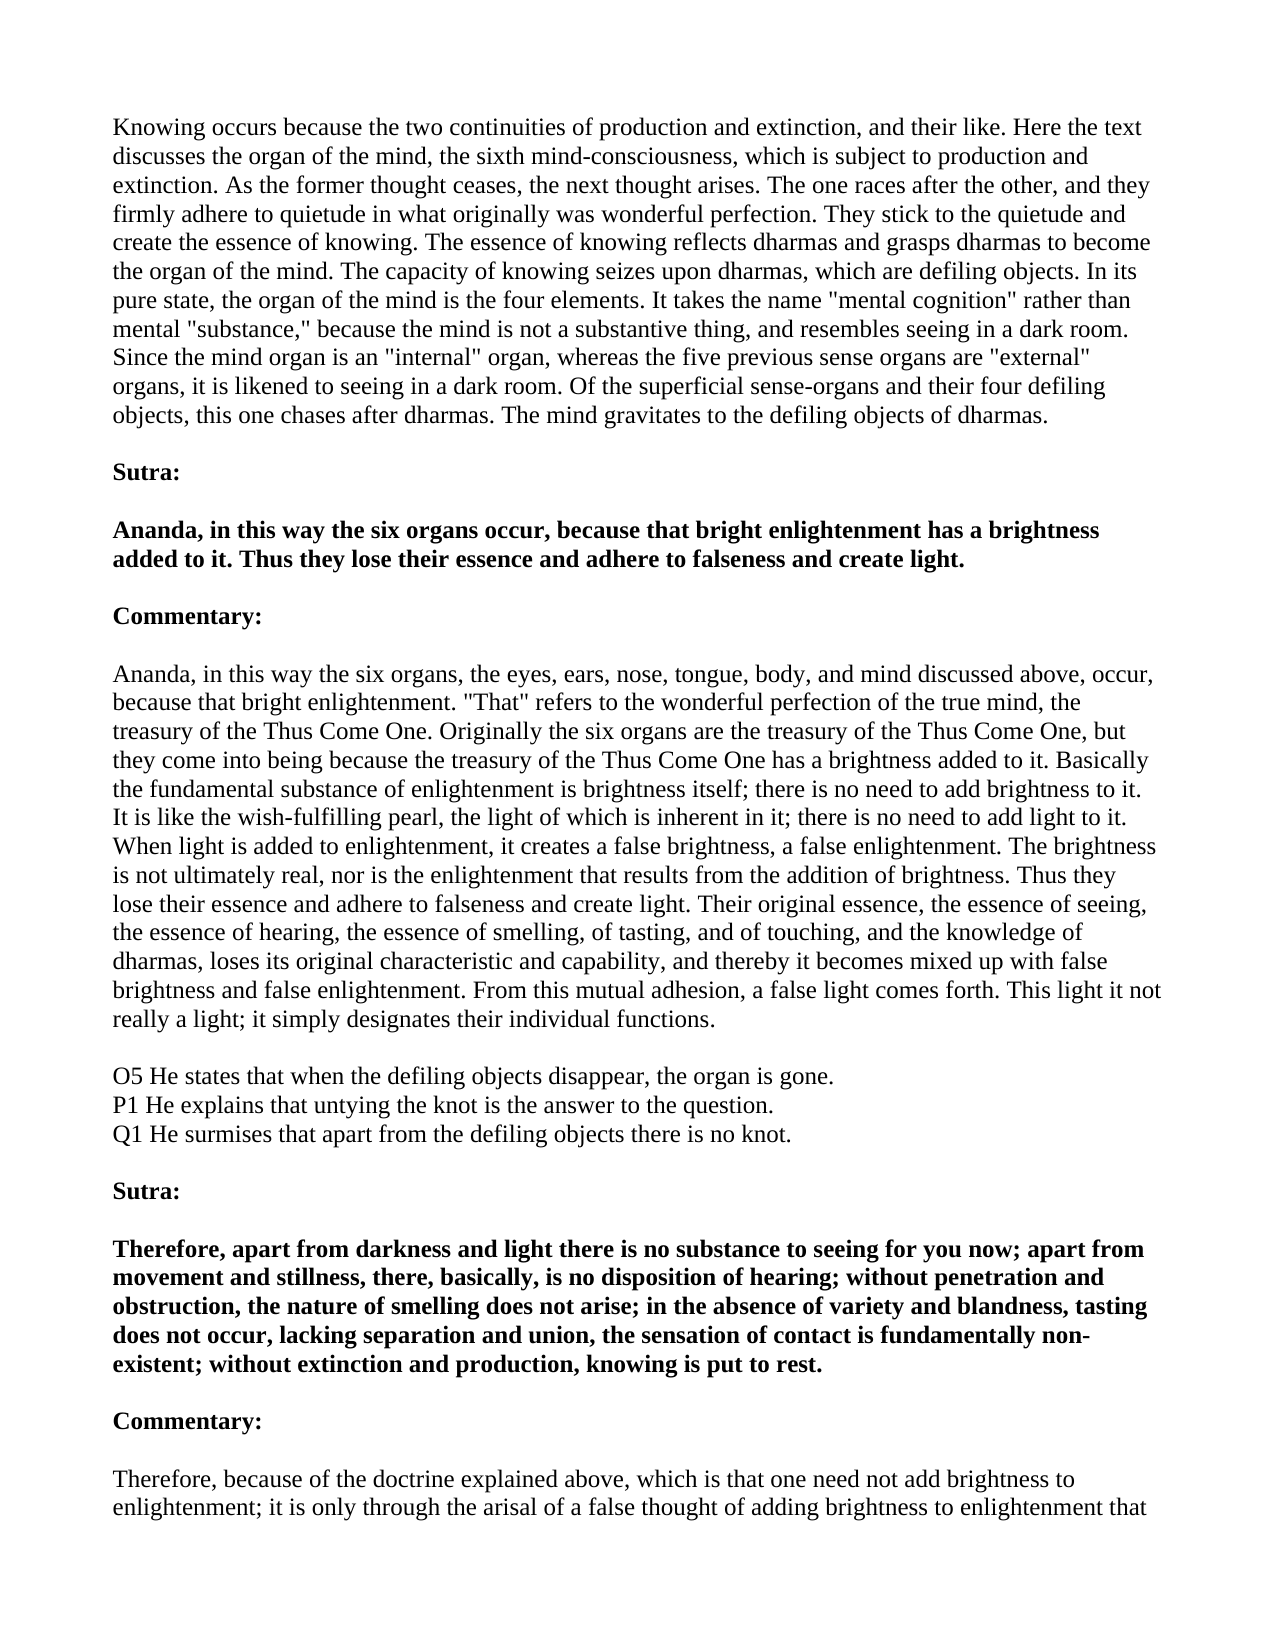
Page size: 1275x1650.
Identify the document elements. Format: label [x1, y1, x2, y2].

text [112, 112, 1162, 1521]
